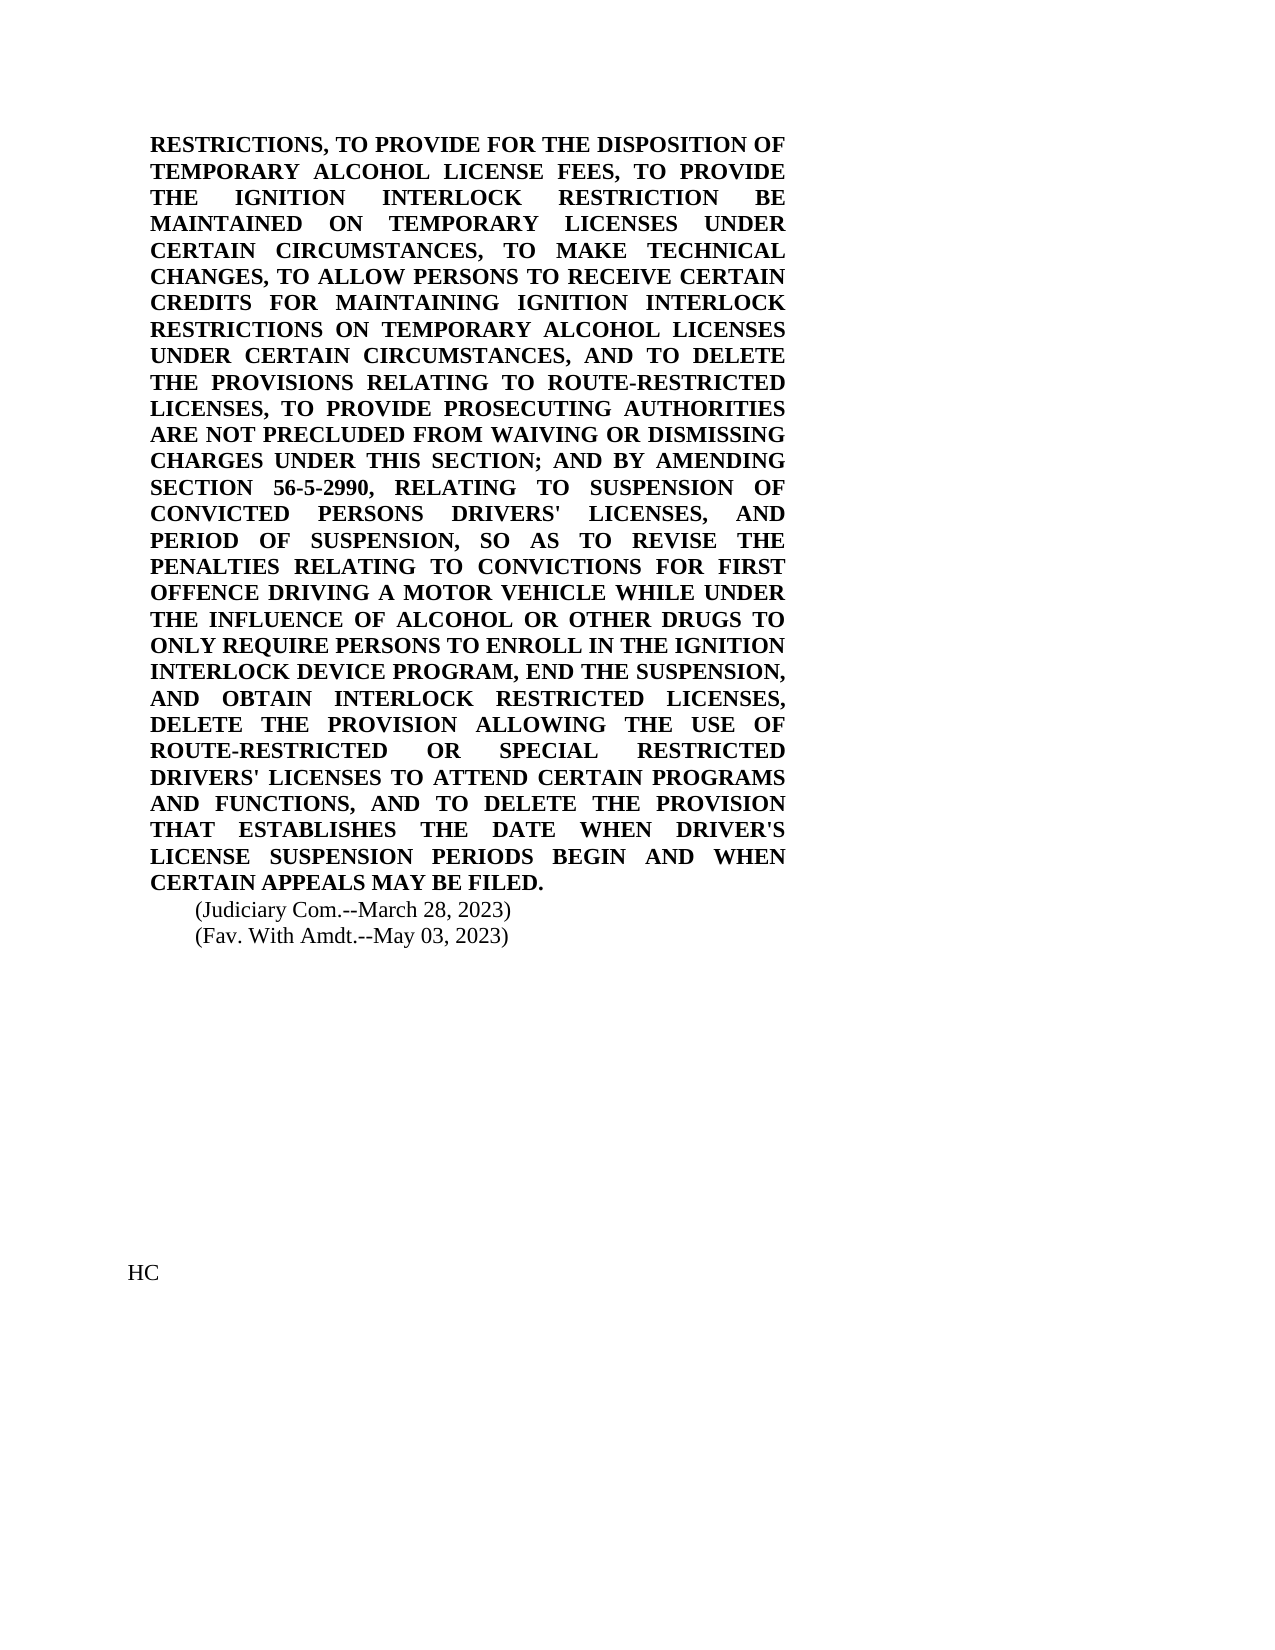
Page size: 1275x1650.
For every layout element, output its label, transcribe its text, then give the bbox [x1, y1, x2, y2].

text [127, 131, 786, 896]
text (Fav. With Amdt.--May 03, 2023) [195, 922, 786, 948]
text (Judiciary Com.--March 28, 2023) [195, 896, 786, 922]
